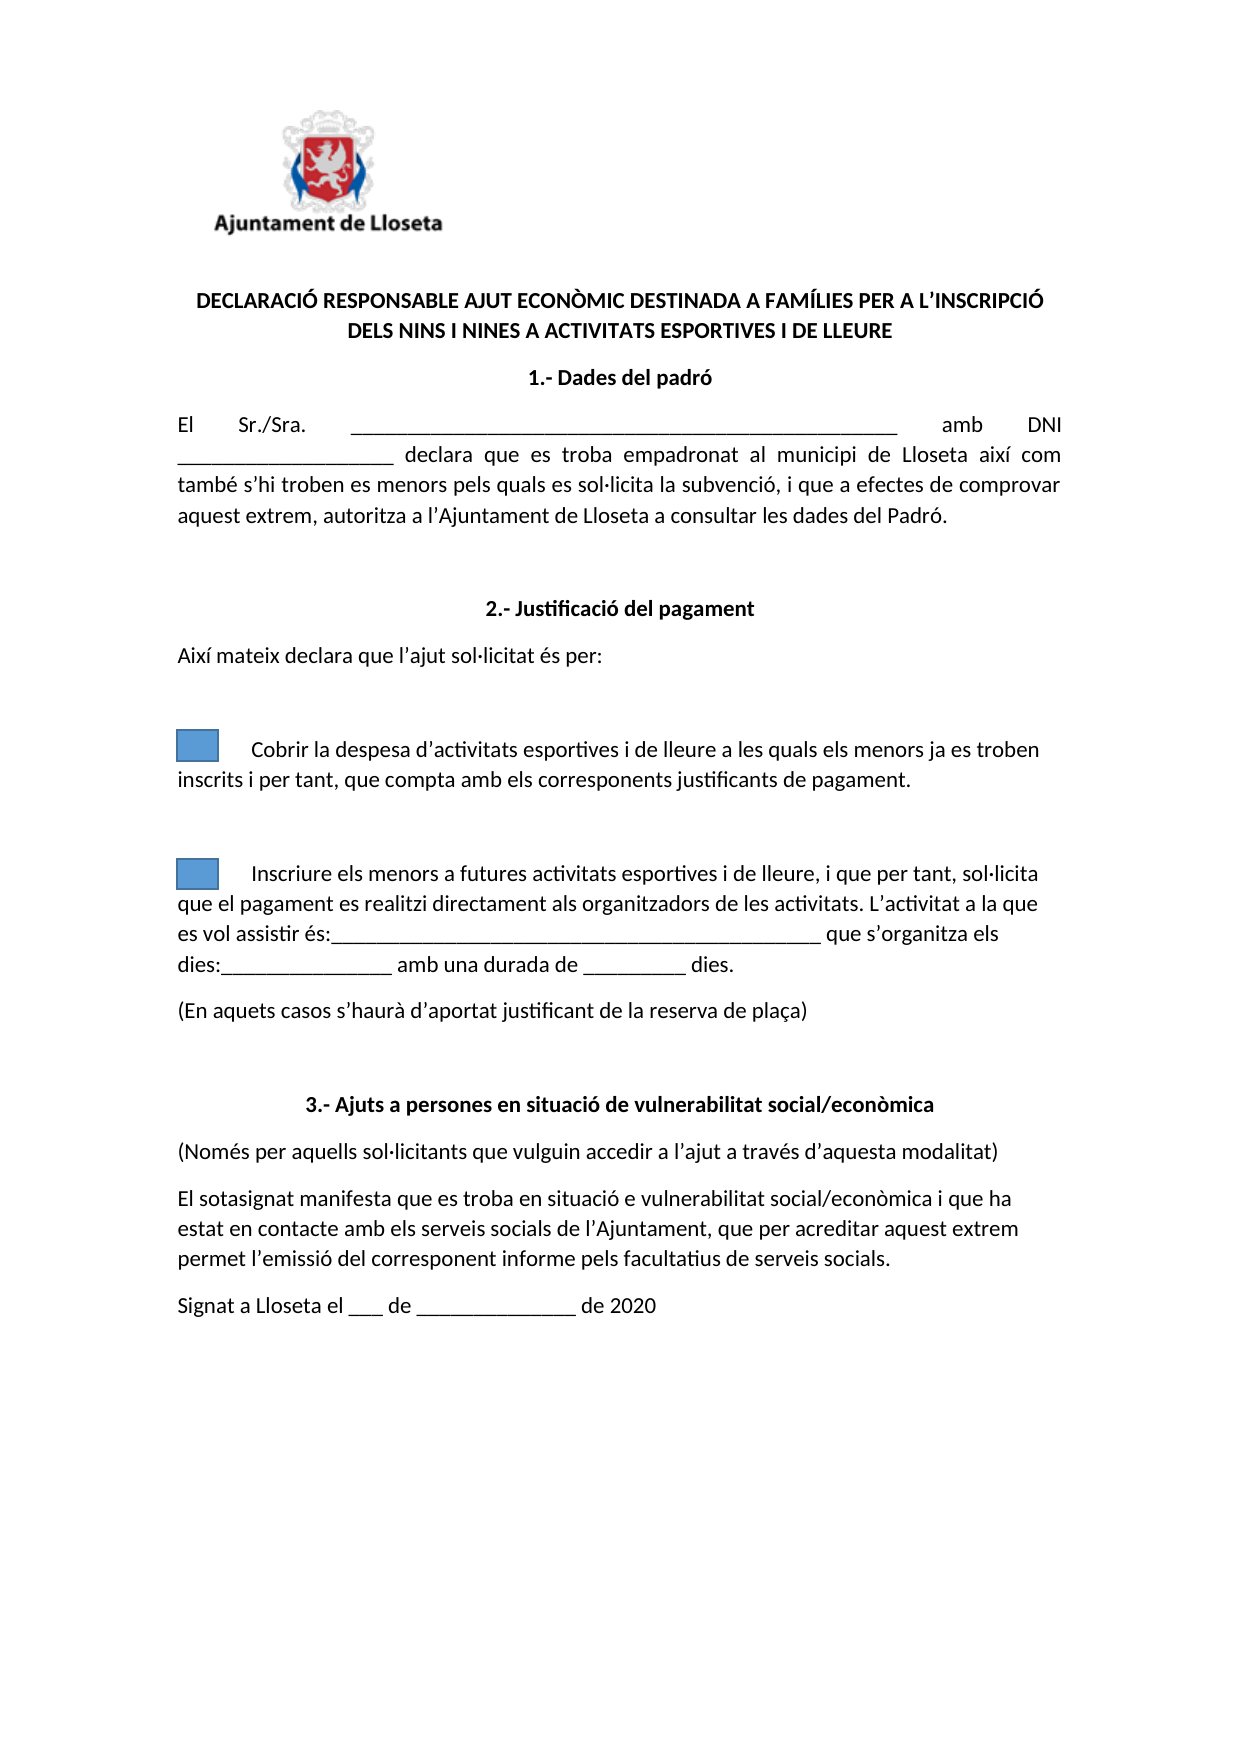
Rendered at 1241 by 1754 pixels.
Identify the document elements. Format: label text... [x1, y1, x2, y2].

text (Només per aquells sol·licitants que vulguin accedir a l’ajut a través d’aquesta modalitat) [177, 1137, 1063, 1165]
picture [177, 73, 482, 287]
text Signat a Lloseta el ___ de ______________ de 2020 [177, 1291, 1063, 1319]
text 2.- Justificació del pagament [177, 594, 1063, 623]
text (En aquets casos s’haurà d’aportat justificant de la reserva de plaça) [177, 997, 1063, 1025]
text DECLARACIÓ RESPONSABLE AJUT ECONÒMIC DESTINADA A FAMÍLIES PER A L’INSCRIPCIÓ DELS NINS I NINES A ACTIVITATS ESPORTIVES I DE LLEURE [177, 286, 1063, 344]
text Cobrir la despesa d’activitats esportives i de lleure a les quals els menors ja es troben inscrits i per tant, que compta amb els corresponents justificants de pagament. [177, 735, 1063, 793]
text 3.- Ajuts a persones en situació de vulnerabilitat social/econòmica [177, 1090, 1063, 1118]
text El Sr./Sra. ________________________________________________ amb DNI ___________________ declara que es troba empadronat al municipi de Lloseta així com també s’hi troben es menors pels quals es sol·licita la subvenció, i que a efectes de comprovar aquest extrem, autoritza a l’Ajuntament de Lloseta a consultar les dades del Padró. [177, 410, 1063, 529]
text Inscriure els menors a futures activitats esportives i de lleure, i que per tant, sol·licita que el pagament es realitzi directament als organitzadors de les activitats. L’activitat a la que es vol assistir és:___________________________________________ que s’organitza els dies:_______________ amb una durada de _________ dies. [177, 859, 1063, 978]
text El sotasignat manifesta que es troba en situació e vulnerabilitat social/econòmica i que ha estat en contacte amb els serveis socials de l’Ajuntament, que per acreditar aquest extrem permet l’emissió del corresponent informe pels facultatius de serveis socials. [177, 1184, 1063, 1273]
text 1.- Dades del padró [177, 363, 1063, 391]
text Així mateix declara que l’ajut sol·licitat és per: [177, 641, 1063, 669]
